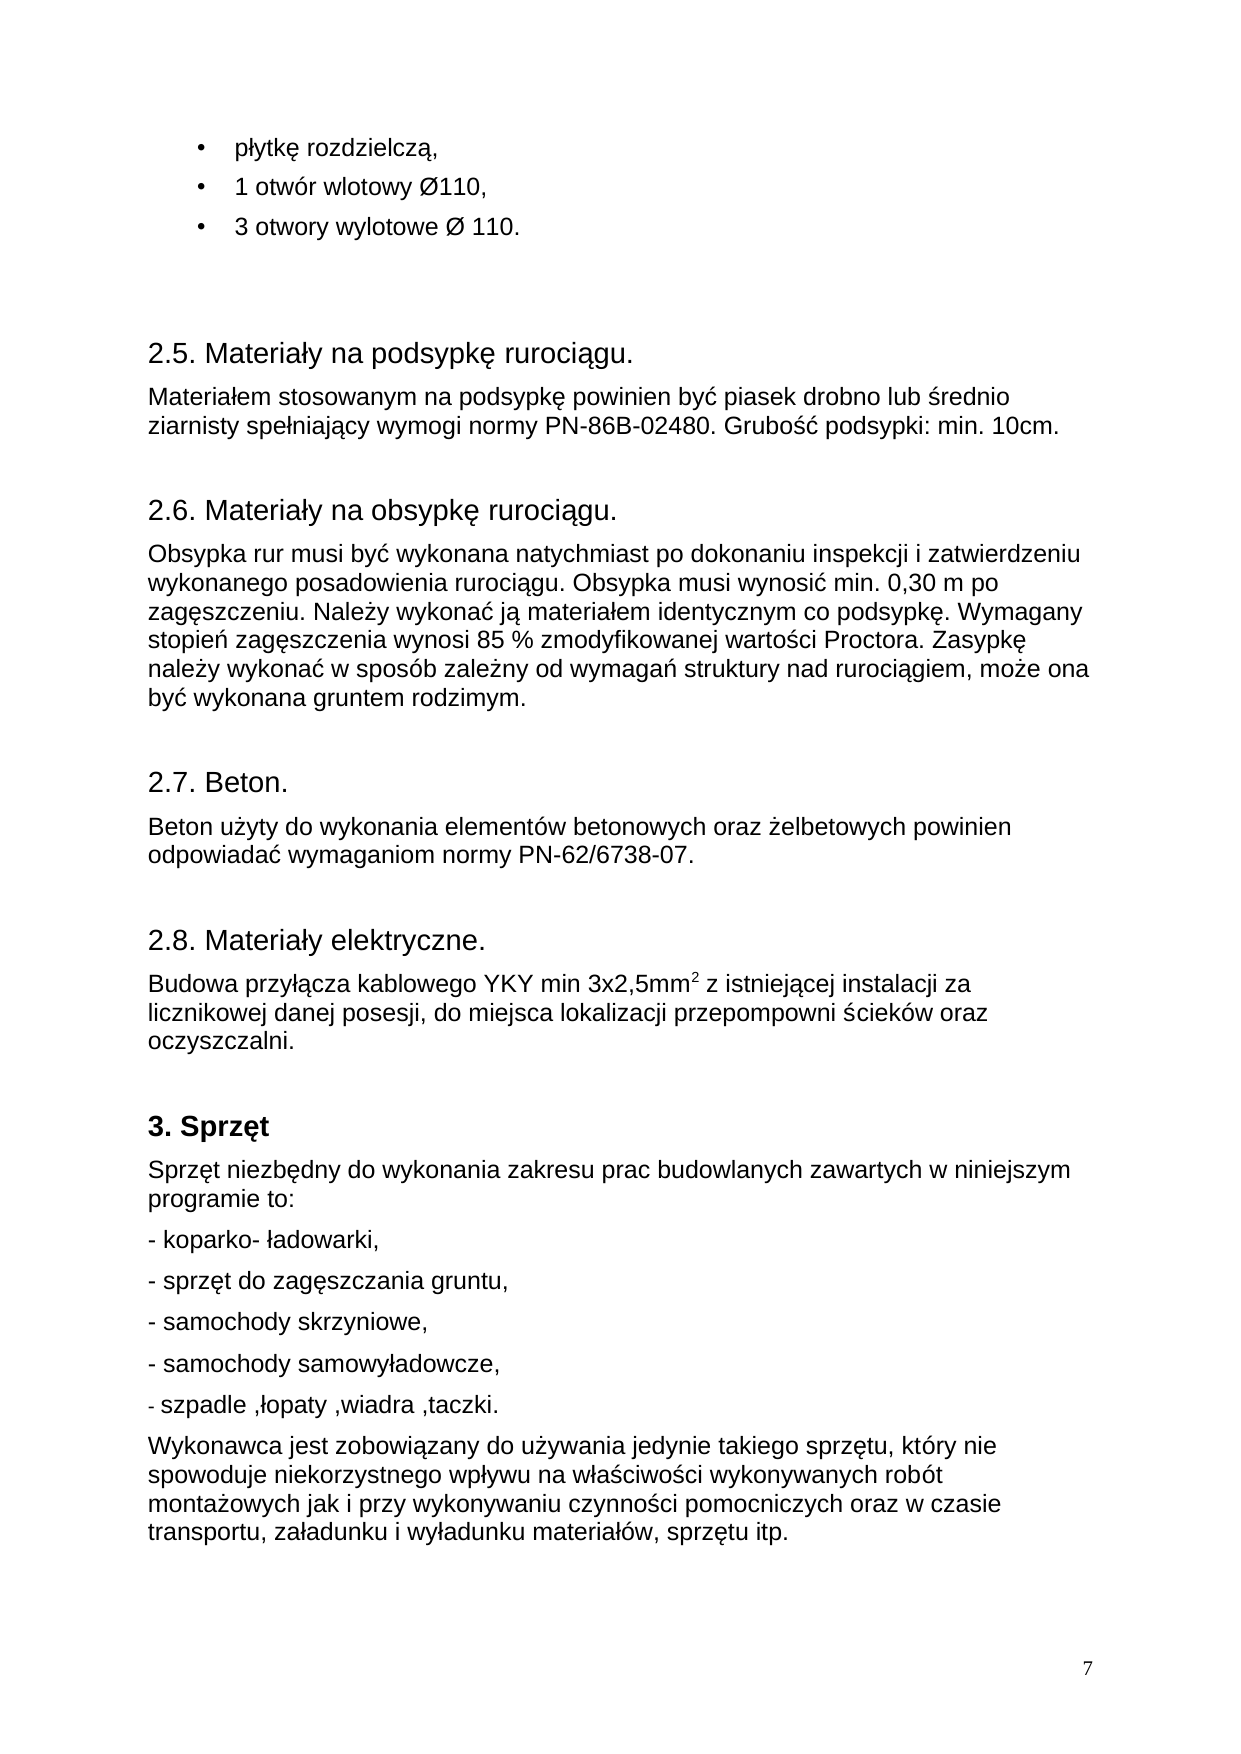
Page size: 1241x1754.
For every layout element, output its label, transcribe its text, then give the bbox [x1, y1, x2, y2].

text 2.7. Beton. [148, 765, 1093, 799]
text - samochody skrzyniowe, [148, 1307, 1093, 1336]
list 1 otwór wlotowy Ø110, [197, 172, 1093, 201]
text - koparko- ładowarki, [148, 1225, 1093, 1253]
text Sprzęt niezbędny do wykonania zakresu prac budowlanych zawartych w niniejszym programie to: [148, 1155, 1093, 1212]
list płytkę rozdzielczą, [197, 133, 1093, 162]
text Wykonawca jest zobowiązany do używania jedynie takiego sprzętu, który nie spowoduje niekorzystnego wpływu na właściwości wykonywanych robót montażowych jak i przy wykonywaniu czynności pomocniczych oraz w czasie transportu, załadunku i wyładunku materiałów, sprzętu itp. [148, 1431, 1093, 1546]
text - szpadle ,łopaty ,wiadra ,taczki. [148, 1390, 1093, 1418]
list 3 otwory wylotowe Ø 110. [197, 212, 1093, 241]
text 3. Sprzęt [148, 1109, 1093, 1142]
text 2.8. Materiały elektryczne. [148, 923, 1093, 956]
text 2.6. Materiały na obsypkę rurociągu. [148, 493, 1093, 527]
text Obsypka rur musi być wykonana natychmiast po dokonaniu inspekcji i zatwierdzeniu wykonanego posadowienia rurociągu. Obsypka musi wynosić min. 0,30 m po zagęszczeniu. Należy wykonać ją materiałem identycznym co podsypkę. Wymagany stopień zagęszczenia wynosi 85 % zmodyfikowanej wartości Proctora. Zasypkę należy wykonać w sposób zależny od wymagań struktury nad rurociągiem, może ona być wykonana gruntem rodzimym. [148, 539, 1093, 712]
text Beton użyty do wykonania elementów betonowych oraz żelbetowych powinien odpowiadać wymaganiom normy PN-62/6738-07. [148, 811, 1093, 869]
text - samochody samowyładowcze, [148, 1348, 1093, 1377]
text - sprzęt do zagęszczania gruntu, [148, 1266, 1093, 1295]
text Budowa przyłącza kablowego YKY min 3x2,5mm2 z istniejącej instalacji za licznikowej danej posesji, do miejsca lokalizacji przepompowni ścieków oraz oczyszczalni. [148, 969, 1093, 1055]
text Materiałem stosowanym na podsypkę powinien być piasek drobno lub średnio ziarnisty spełniający wymogi normy PN-86B-02480. Grubość podsypki: min. 10cm. [148, 382, 1093, 439]
text 2.5. Materiały na podsypkę rurociągu. [148, 336, 1093, 369]
